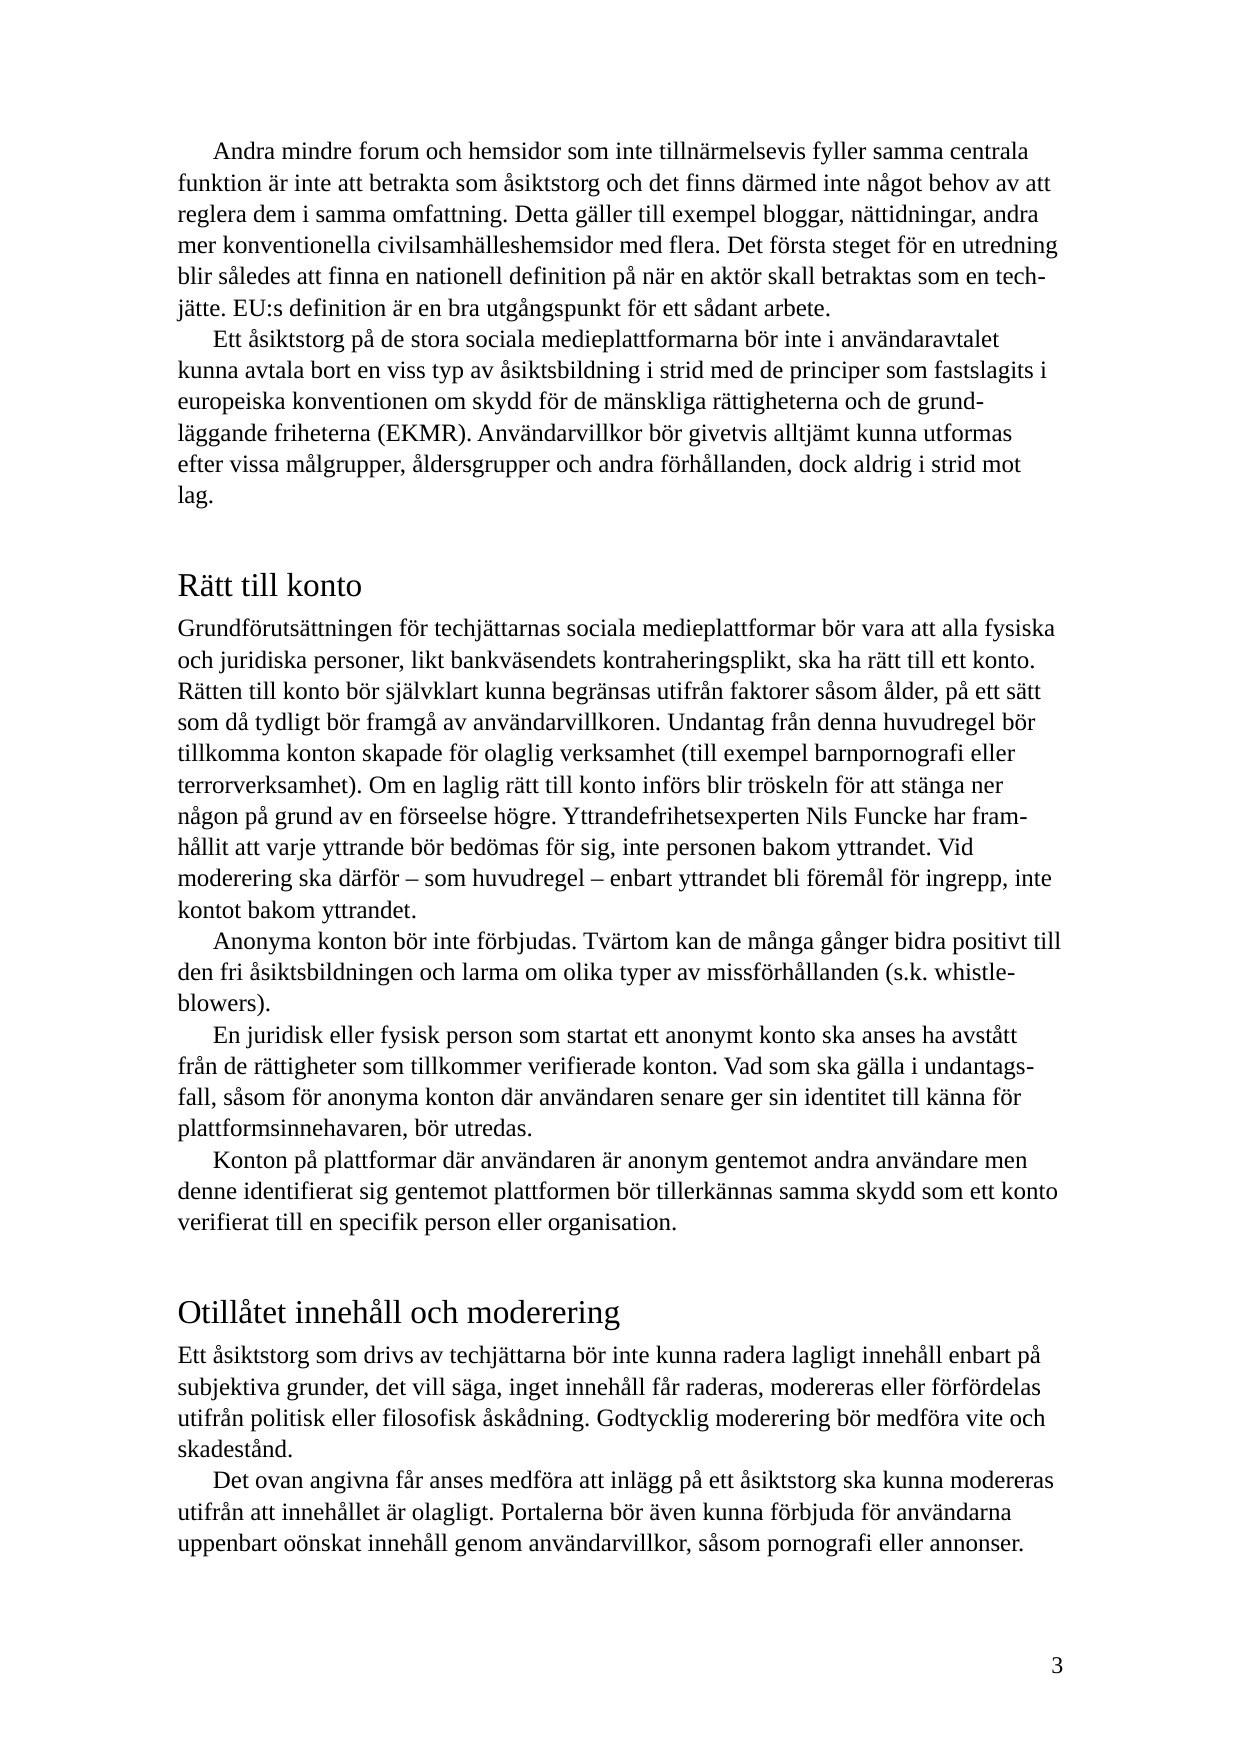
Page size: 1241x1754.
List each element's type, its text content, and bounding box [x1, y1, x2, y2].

text Ett åsiktstorg som drivs av techjättarna bör inte kunna radera lagligt innehåll enbart på subjektiva grunder, det vill säga, inget innehåll får raderas, modereras eller förfördelas utifrån politisk eller filosofisk åskådning. Godtycklig moderering bör medföra vite och skadestånd. [177, 1338, 1063, 1463]
text Ett åsiktstorg på de stora sociala medieplattformarna bör inte i användaravtalet kunna avtala bort en viss typ av åsiktsbildning i strid med de principer som fastslagits i europeiska konventionen om skydd för de mänskliga rättigheterna och de grundläggande friheterna (EKMR). Användarvillkor bör givetvis alltjämt kunna utformas efter vissa målgrupper, åldersgrupper och andra förhållanden, dock aldrig i strid mot lag. [177, 321, 1063, 509]
text En juridisk eller fysisk person som startat ett anonymt konto ska anses ha avstått från de rättigheter som tillkommer verifierade konton. Vad som ska gälla i undantagsfall, såsom för anonyma konton där användaren senare ger sin identitet till känna för plattformsinnehavaren, bör utredas. [177, 1017, 1063, 1142]
text Det ovan angivna får anses medföra att inlägg på ett åsiktstorg ska kunna modereras utifrån att innehållet är olagligt. Portalerna bör även kunna förbjuda för användarna uppenbart oönskat innehåll genom användarvillkor, såsom pornografi eller annonser. [177, 1463, 1063, 1557]
text Grundförutsättningen för techjättarnas sociala medieplattformar bör vara att alla fysiska och juridiska personer, likt bankväsendets kontraheringsplikt, ska ha rätt till ett konto. Rätten till konto bör självklart kunna begränsas utifrån faktorer såsom ålder, på ett sätt som då tydligt bör framgå av användarvillkoren. Undantag från denna huvudregel bör tillkomma konton skapade för olaglig verksamhet (till exempel barnpornografi eller terrorverksamhet). Om en laglig rätt till konto införs blir tröskeln för att stänga ner någon på grund av en förseelse högre. Yttrandefrihetsexperten Nils Funcke har framhållit att varje yttrande bör bedömas för sig, inte personen bakom yttrandet. Vid moderering ska därför – som huvudregel – enbart yttrandet bli föremål för ingrepp, inte kontot bakom yttrandet. [177, 611, 1063, 923]
text Andra mindre forum och hemsidor som inte tillnärmelsevis fyller samma centrala funktion är inte att betrakta som åsiktstorg och det finns därmed inte något behov av att reglera dem i samma omfattning. Detta gäller till exempel bloggar, nättidningar, andra mer konventionella civilsamhälleshemsidor med flera. Det första steget för en utredning blir således att finna en nationell definition på när en aktör skall betraktas som en techjätte. EU:s definition är en bra utgångspunkt för ett sådant arbete. [177, 134, 1063, 321]
subtitle Otillåtet innehåll och moderering [177, 1298, 1063, 1330]
subtitle Rätt till konto [177, 571, 1063, 603]
text Anonyma konton bör inte förbjudas. Tvärtom kan de många gånger bidra positivt till den fri åsiktsbildningen och larma om olika typer av missförhållanden (s.k. whistleblowers). [177, 923, 1063, 1017]
text Konton på plattformar där användaren är anonym gentemot andra användare men denne identifierat sig gentemot plattformen bör tillerkännas samma skydd som ett konto verifierat till en specifik person eller organisation. [177, 1142, 1063, 1236]
